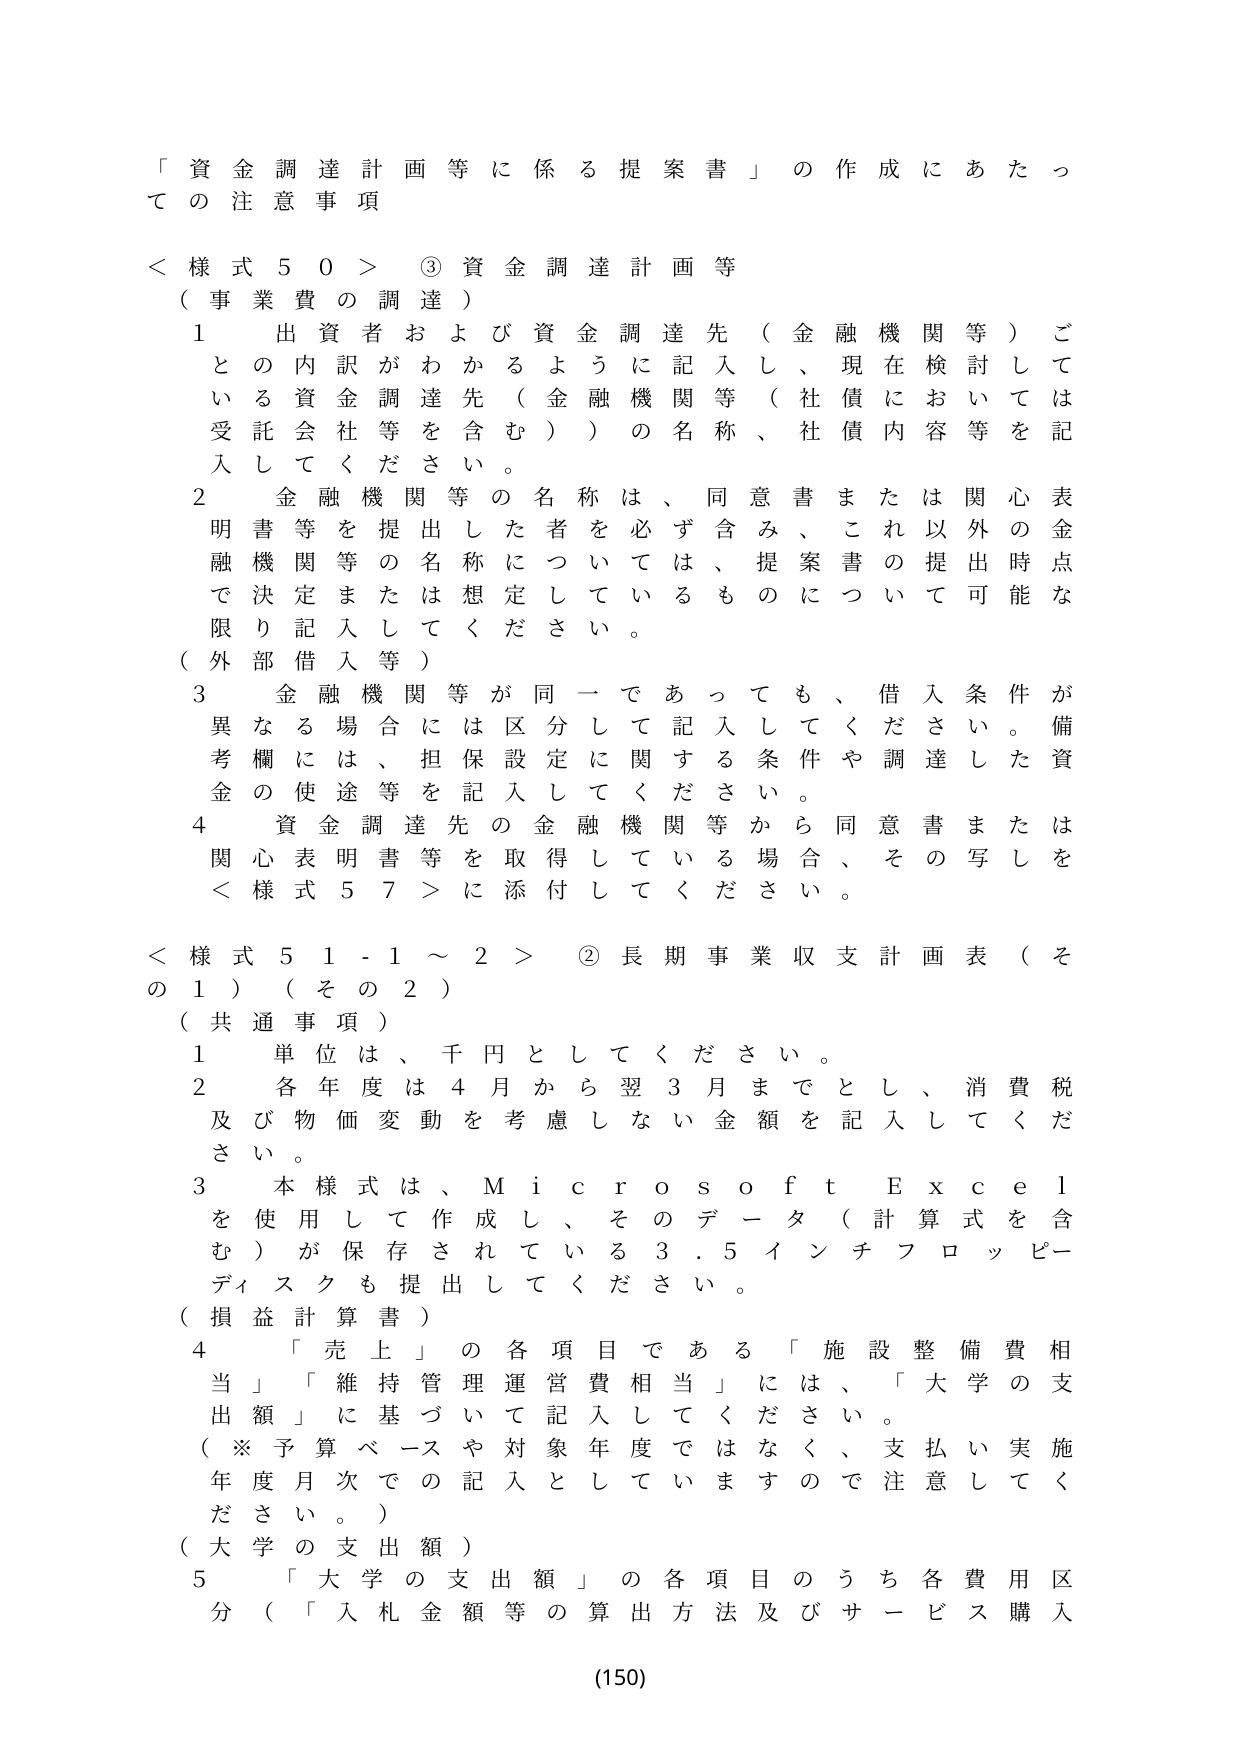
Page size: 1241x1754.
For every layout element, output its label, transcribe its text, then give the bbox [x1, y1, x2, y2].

text （※予算ベースや対象年度ではなく、支払い実施年度月次での記入としていますので注意してください。） [168, 1431, 1093, 1529]
text （事業費の調達） [147, 282, 1093, 315]
text １ 出資者および資金調達先（金融機関等）ごとの内訳がわかるように記入し、現在検討している資金調達先（金融機関等（社債においては受託会社等を含む））の名称、社債内容等を記入してください。 [168, 315, 1093, 479]
text （共通事項） [147, 1004, 1093, 1037]
text （損益計算書） [147, 1299, 1093, 1332]
text （大学の支出額） [147, 1529, 1093, 1562]
text ＜様式５１-１～２＞ ②長期事業収支計画表（その１）（その２） [147, 939, 1093, 1004]
text ２ 各年度は４月から翌３月までとし、消費税及び物価変動を考慮しない金額を記入してください。 [168, 1070, 1093, 1168]
text （外部借入等） [147, 643, 1093, 676]
text ＜様式５０＞ ③資金調達計画等 [147, 249, 1093, 282]
text ３ 金融機関等が同一であっても、借入条件が異なる場合には区分して記入してください。備考欄には、担保設定に関する条件や調達した資金の使途等を記入してください。 [168, 676, 1093, 807]
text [168, 1562, 1093, 1628]
text ４ 資金調達先の金融機関等から同意書または関心表明書等を取得している場合、その写しを＜様式５７＞に添付してください。 [168, 807, 1093, 906]
text ４ 「売上」の各項目である「施設整備費相当」「維持管理運営費相当」には、「大学の支出額」に基づいて記入してください。 [168, 1332, 1093, 1431]
text ３ 本様式は、Ｍｉｃｒｏｓｏｆｔ Ｅｘｃｅｌ を使用して作成し、そのデータ（計算式を含む）が保存されている３.５インチフロッピーディスクも提出してください。 [168, 1168, 1093, 1299]
text 「資金調達計画等に係る提案書」の作成にあたっての注意事項 [147, 151, 1093, 217]
text ２ 金融機関等の名称は、同意書または関心表明書等を提出した者を必ず含み、これ以外の金融機関等の名称については、提案書の提出時点で決定または想定しているものについて可能な限り記入してください。 [168, 479, 1093, 643]
text １ 単位は、千円としてください。 [168, 1037, 1093, 1070]
